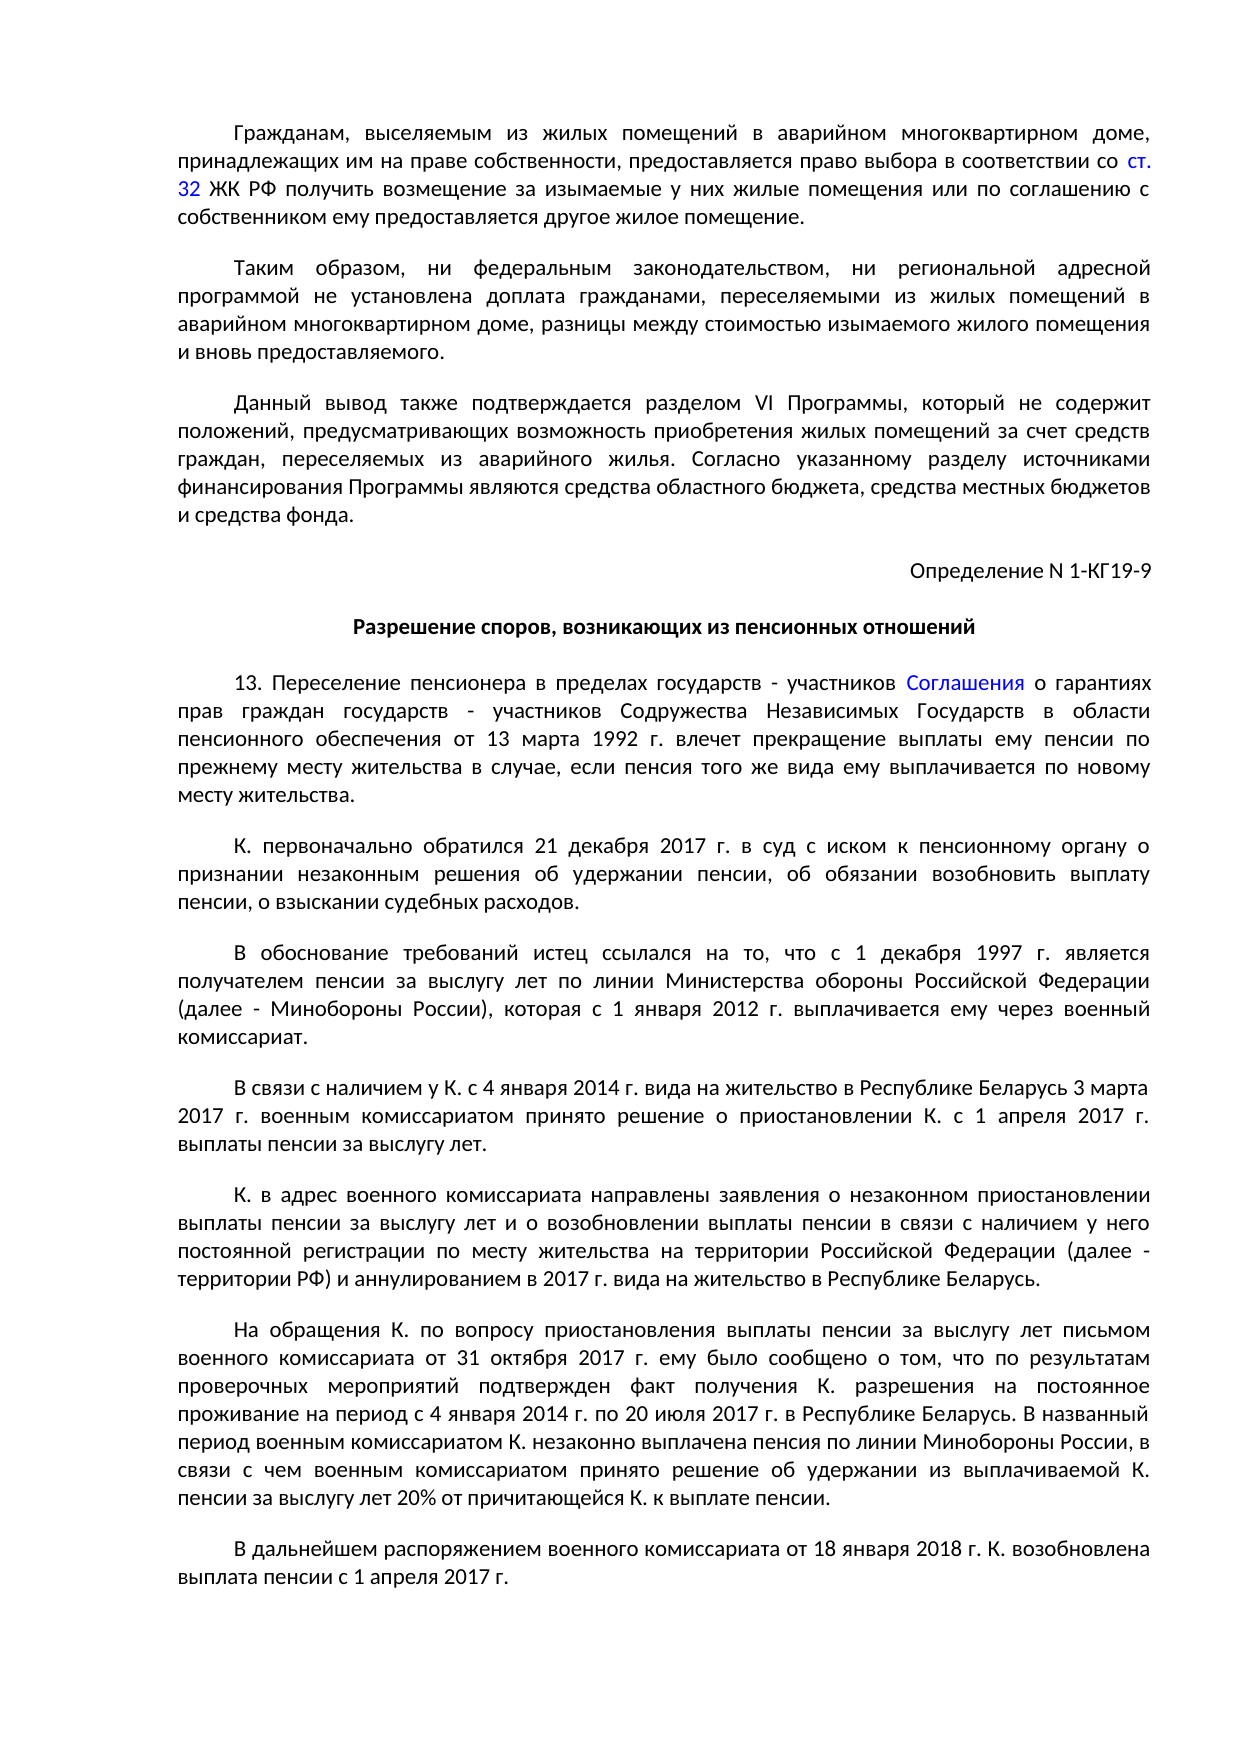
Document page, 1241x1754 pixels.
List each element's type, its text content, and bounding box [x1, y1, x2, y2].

text Гражданам, выселяемым из жилых помещений в аварийном многоквартирном доме, принадлежащих им на праве собственности, предоставляется право выбора в соответствии со ст. 32 ЖК РФ получить возмещение за изымаемые у них жилые помещения или по соглашению с собственником ему предоставляется другое жилое помещение. [177, 118, 1152, 230]
text К. первоначально обратился 21 декабря 2017 г. в суд с иском к пенсионному органу о признании незаконным решения об удержании пенсии, об обязании возобновить выплату пенсии, о взыскании судебных расходов. [177, 831, 1152, 915]
title Разрешение споров, возникающих из пенсионных отношений [177, 612, 1152, 640]
text В дальнейшем распоряжением военного комиссариата от 18 января 2018 г. К. возобновлена выплата пенсии с 1 апреля 2017 г. [177, 1534, 1152, 1590]
text 13. Переселение пенсионера в пределах государств - участников Соглашения о гарантиях прав граждан государств - участников Содружества Независимых Государств в области пенсионного обеспечения от 13 марта 1992 г. влечет прекращение выплаты ему пенсии по прежнему месту жительства в случае, если пенсия того же вида ему выплачивается по новому месту жительства. [177, 668, 1152, 808]
text На обращения К. по вопросу приостановления выплаты пенсии за выслугу лет письмом военного комиссариата от 31 октября 2017 г. ему было сообщено о том, что по результатам проверочных мероприятий подтвержден факт получения К. разрешения на постоянное проживание на период с 4 января 2014 г. по 20 июля 2017 г. в Республике Беларусь. В названный период военным комиссариатом К. незаконно выплачена пенсия по линии Минобороны России, в связи с чем военным комиссариатом принято решение об удержании из выплачиваемой К. пенсии за выслугу лет 20% от причитающейся К. к выплате пенсии. [177, 1315, 1152, 1511]
text Таким образом, ни федеральным законодательством, ни региональной адресной программой не установлена доплата гражданами, переселяемыми из жилых помещений в аварийном многоквартирном доме, разницы между стоимостью изымаемого жилого помещения и вновь предоставляемого. [177, 253, 1152, 365]
text Определение N 1-КГ19-9 [177, 556, 1152, 584]
text В обоснование требований истец ссылался на то, что с 1 декабря 1997 г. является получателем пенсии за выслугу лет по линии Министерства обороны Российской Федерации (далее - Минобороны России), которая с 1 января 2012 г. выплачивается ему через военный комиссариат. [177, 938, 1152, 1050]
text В связи с наличием у К. с 4 января 2014 г. вида на жительство в Республике Беларусь 3 марта 2017 г. военным комиссариатом принято решение о приостановлении К. с 1 апреля 2017 г. выплаты пенсии за выслугу лет. [177, 1073, 1152, 1157]
text Данный вывод также подтверждается разделом VI Программы, который не содержит положений, предусматривающих возможность приобретения жилых помещений за счет средств граждан, переселяемых из аварийного жилья. Согласно указанному разделу источниками финансирования Программы являются средства областного бюджета, средства местных бюджетов и средства фонда. [177, 388, 1152, 528]
text К. в адрес военного комиссариата направлены заявления о незаконном приостановлении выплаты пенсии за выслугу лет и о возобновлении выплаты пенсии в связи с наличием у него постоянной регистрации по месту жительства на территории Российской Федерации (далее - территории РФ) и аннулированием в 2017 г. вида на жительство в Республике Беларусь. [177, 1180, 1152, 1292]
